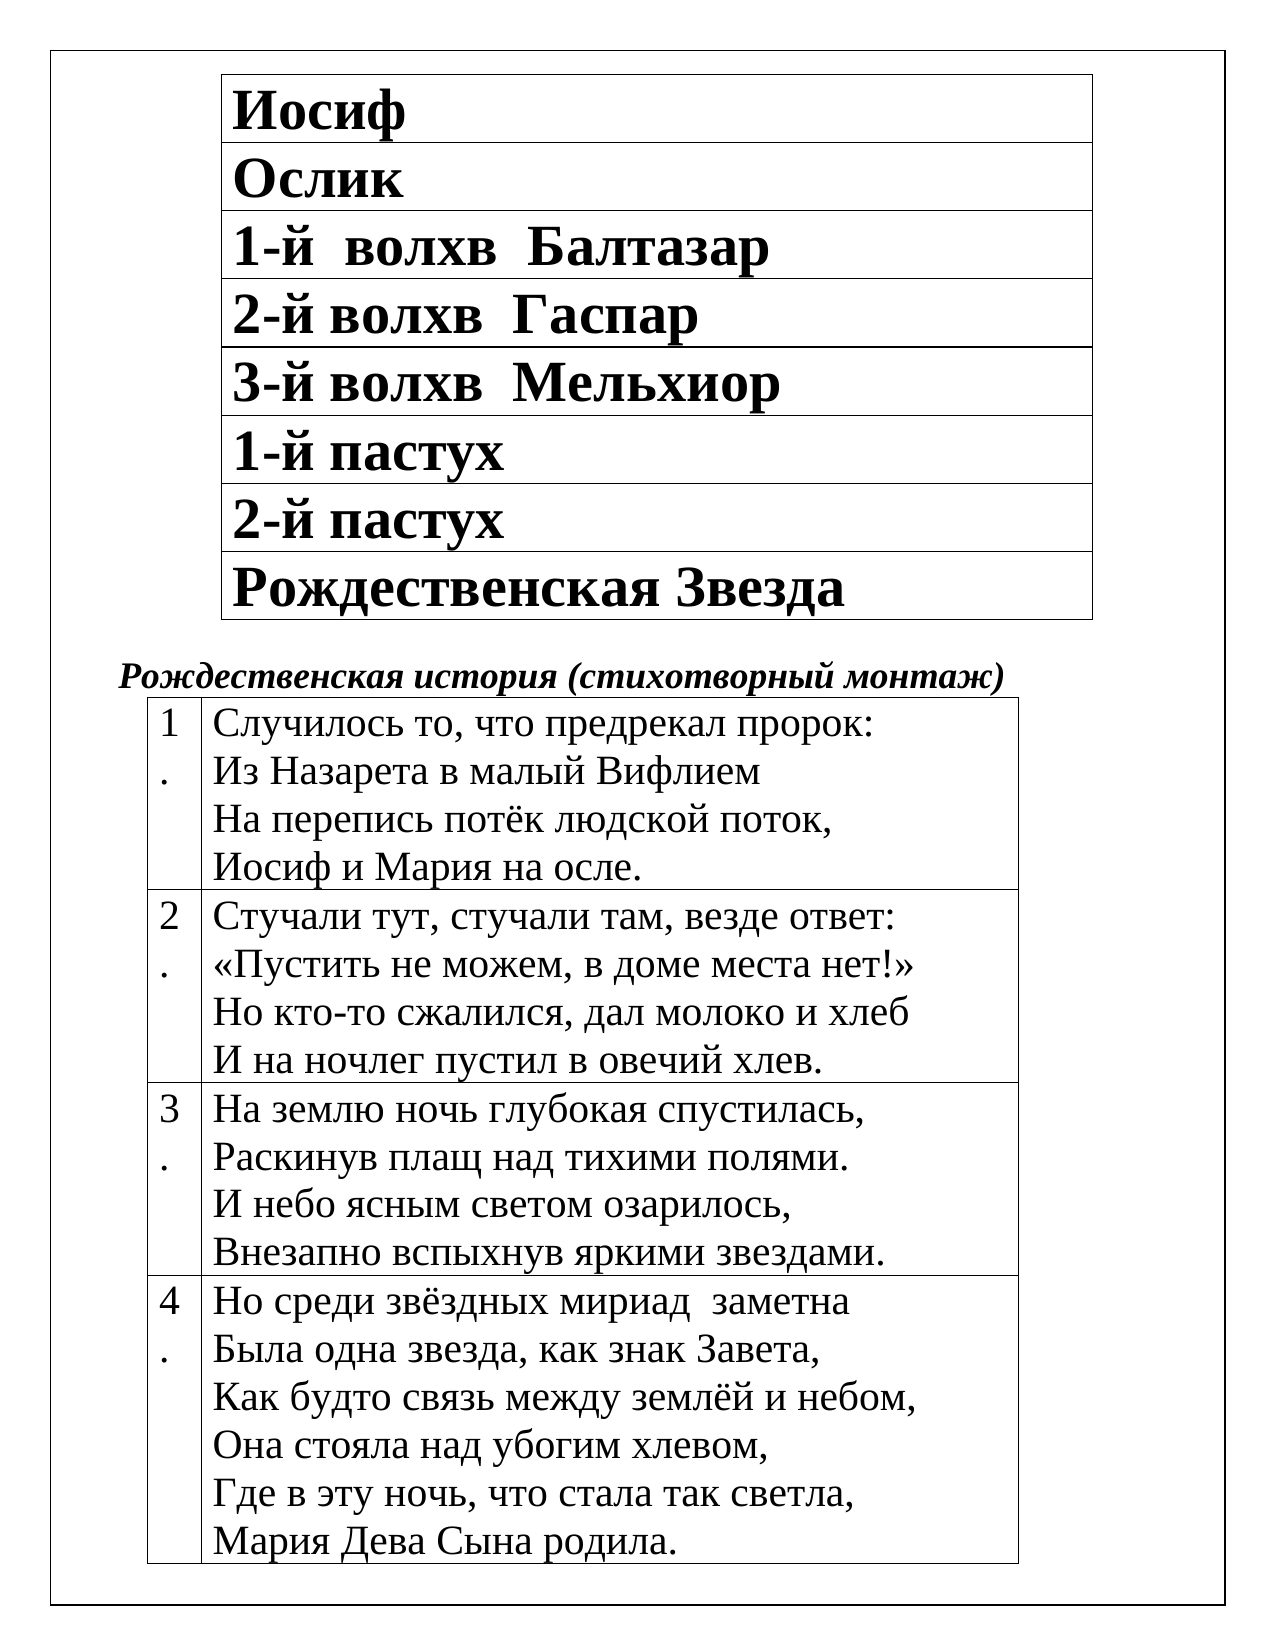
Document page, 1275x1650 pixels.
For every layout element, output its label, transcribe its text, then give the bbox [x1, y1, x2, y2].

table_cell 4. [148, 1276, 201, 1563]
table_cell 1-й волхв Балтазар [222, 211, 1092, 278]
table_cell 2-й волхв Гаспар [222, 279, 1092, 346]
table_cell Стучали тут, стучали там, везде ответ: «Пустить не можем, в доме места нет!» Но кто-то сжалился, дал молоко и хлеб И на ночлег пустил в овечий хлев. [202, 890, 1018, 1082]
table_cell Иосиф [222, 75, 1092, 142]
table_cell Ослик [222, 143, 1092, 210]
table_cell 2-й пастух [222, 484, 1092, 551]
table_cell На землю ночь глубокая спустилась, Раскинув плащ над тихими полями. И небо ясным светом озарилось, Внезапно вспыхнув яркими звездами. [202, 1083, 1018, 1275]
text Рождественская история (стихотворный монтаж) [118, 653, 1224, 697]
table_header 1. [148, 698, 201, 889]
table_cell Но среди звёздных мириад заметна Была одна звезда, как знак Завета, Как будто связь между землёй и небом, Она стояла над убогим хлевом, Где в эту ночь, что стала так светла, Мария Дева Сына родила. [202, 1276, 1018, 1563]
table_cell 2. [148, 890, 201, 1082]
table_cell 3. [148, 1083, 201, 1275]
table_cell 3-й волхв Мельхиор [222, 348, 1092, 414]
table_header Случилось то, что предрекал пророк: Из Назарета в малый Вифлием На перепись потёк людской поток, Иосиф и Мария на осле. [202, 698, 1018, 889]
table_cell Рождественская Звезда [222, 552, 1092, 619]
table_cell 1-й пастух [222, 416, 1092, 483]
